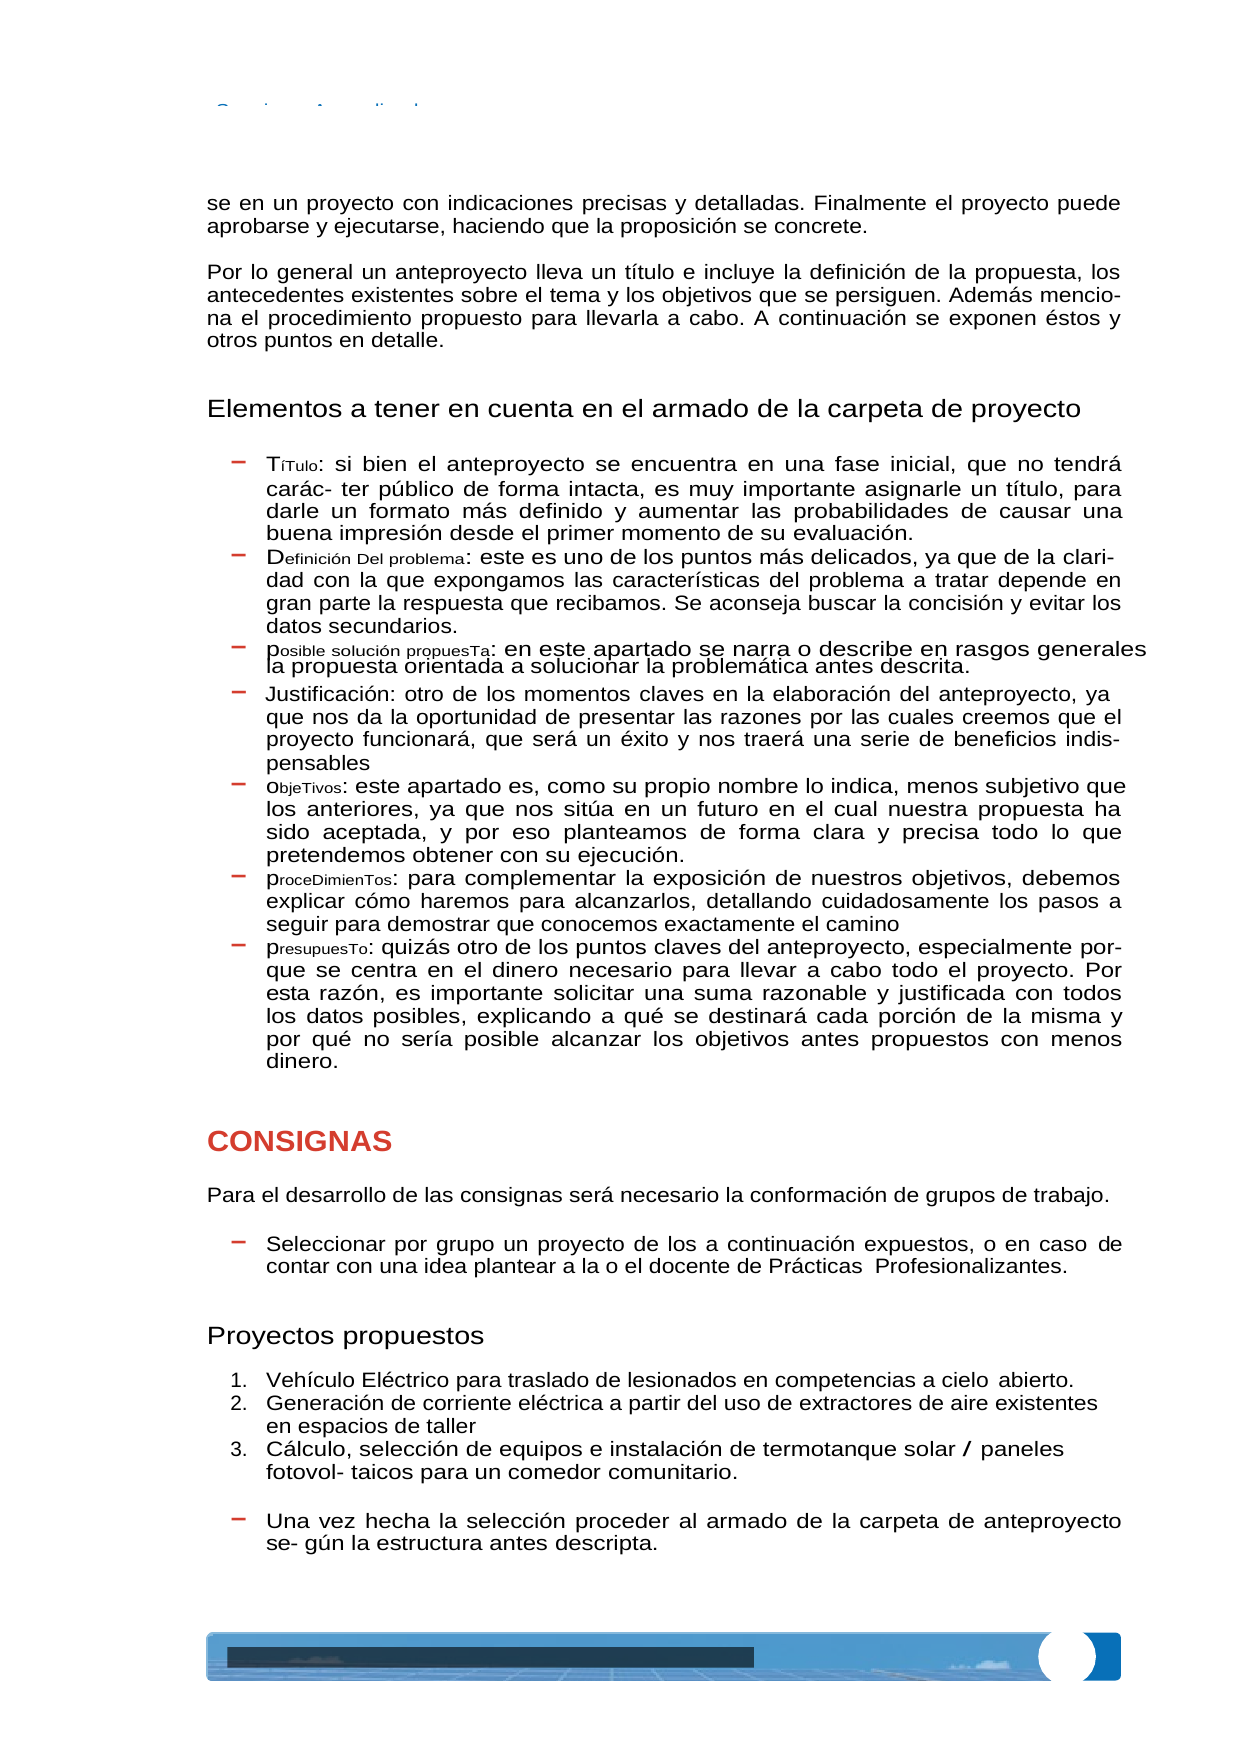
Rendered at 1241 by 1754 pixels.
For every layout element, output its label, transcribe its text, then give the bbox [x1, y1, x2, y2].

text los anteriores, ya que nos sitúa en un futuro en el cual nuestra propuesta ha sido aceptada, y por eso planteamos de forma clara y precisa todo lo que pretendemos obtener con su ejecución. [266, 798, 1122, 866]
subtitle Proyectos propuestos [207, 1321, 1240, 1349]
list presupuesTo: quizás otro de los puntos claves del anteproyecto, especialmente por- [230, 936, 1240, 959]
list TíTulo: si bien el anteproyecto se encuentra en una fase inicial, que no tendrá carác- ter público de forma intacta, es muy importante asignarle un título, para darle un formato más definido y aumentar las probabilidades de causar una buena impresión desde el primer momento de su evaluación. [230, 438, 1122, 545]
subtitle Elementos a tener en cuenta en el armado de la carpeta de proyecto [207, 394, 1240, 423]
text que nos da la oportunidad de presentar las razones por las cuales creemos que el [266, 708, 1240, 729]
text dad con la que expongamos las características del problema a tratar depende en gran parte la respuesta que recibamos. Se aconseja buscar la concisión y evitar los datos secundarios. [266, 569, 1122, 637]
text que se centra en el dinero necesario para llevar a cabo todo el proyecto. Por esta razón, es importante solicitar una suma razonable y justificada con todos los datos posibles, explicando a qué se destinará cada porción de la misma y por qué no sería posible alcanzar los objetivos antes propuestos con menos dinero. [266, 959, 1122, 1073]
list objeTivos: este apartado es, como su propio nombre lo indica, menos subjetivo que [230, 774, 1240, 798]
list Definición Del problema: este es uno de los puntos más delicados, ya que de la clari- [230, 545, 1240, 569]
text se en un proyecto con indicaciones precisas y detalladas. Finalmente el proyecto puede aprobarse y ejecutarse, haciendo que la proposición se concrete. [207, 193, 1122, 238]
text la propuesta orientada a solucionar la problemática antes descrita. [266, 661, 1240, 677]
list Cálculo, selección de equipos e instalación de termotanque solar / paneles fotovol- taicos para un comedor comunitario. [230, 1438, 1122, 1484]
list Vehículo Eléctrico para traslado de lesionados en competencias a cielo abierto. [230, 1369, 1240, 1392]
text Para el desarrollo de las consignas será necesario la conformación de grupos de trabajo. [207, 1183, 1240, 1207]
text CONSIGNAS [207, 1124, 1240, 1158]
text – Justificación: otro de los momentos claves en la elaboración del anteproyecto, ya [230, 677, 1240, 708]
picture [206, 1632, 1050, 1681]
list posible solución propuesTa: en este apartado se narra o describe en rasgos generales [230, 637, 1240, 661]
list Una vez hecha la selección proceder al armado de la carpeta de anteproyecto se- gún la estructura antes descripta. [230, 1499, 1122, 1554]
list Generación de corriente eléctrica a partir del uso de extractores de aire existentes en espacios de taller [230, 1393, 1122, 1438]
list Seleccionar por grupo un proyecto de los a continuación expuestos, o en caso de contar con una idea plantear a la o el docente de Prácticas Profesionalizantes. [230, 1222, 1122, 1278]
list proceDimienTos: para complementar la exposición de nuestros objetivos, debemos [230, 866, 1240, 890]
text explicar cómo haremos para alcanzarlos, detallando cuidadosamente los pasos a seguir para demostrar que conocemos exactamente el camino [266, 890, 1122, 936]
text Por lo general un anteproyecto lleva un título e incluye la definición de la propuesta, los antecedentes existentes sobre el tema y los objetivos que se persiguen. Además mencio- na el procedimiento propuesto para llevarla a cabo. A continuación se exponen éstos y otros puntos en detalle. [207, 261, 1122, 352]
text proyecto funcionará, que será un éxito y nos traerá una serie de beneficios indis- pensables [266, 729, 1122, 774]
